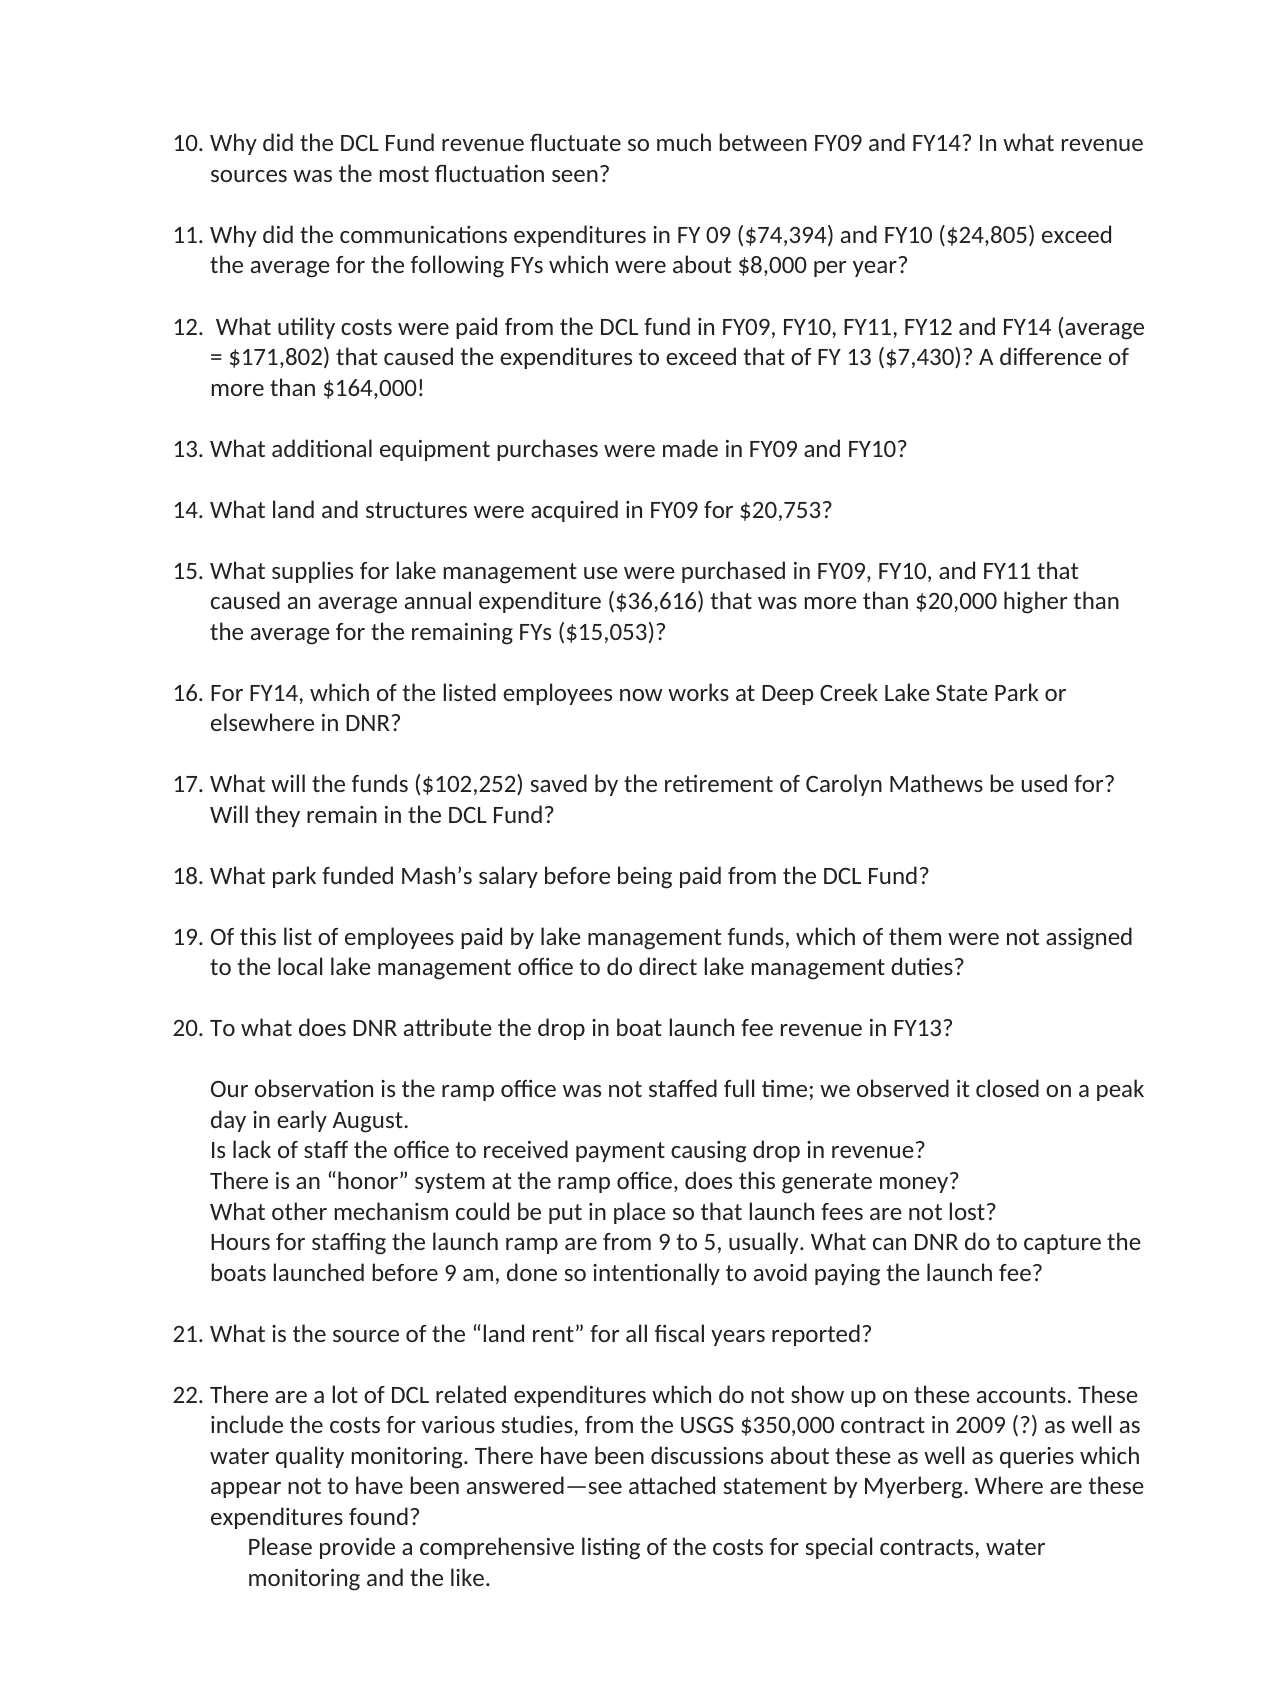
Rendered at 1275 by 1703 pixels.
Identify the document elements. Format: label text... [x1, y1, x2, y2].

list What will the funds ($102,252) saved by the retirement of Carolyn Mathews be used for? Will they remain in the DCL Fund? [172, 768, 1149, 829]
list What land and structures were acquired in FY09 for $20,753? [172, 494, 1149, 524]
list Is lack of staff the office to received payment causing drop in revenue? [210, 1135, 1149, 1165]
list Why did the DCL Fund revenue fluctuate so much between FY09 and FY14? In what revenue sources was the most fluctuation seen? [172, 127, 1149, 188]
list To what does DNR attribute the drop in boat launch fee revenue in FY13? [172, 1013, 1149, 1043]
list What park funded Mash’s salary before being paid from the DCL Fund? [172, 860, 1149, 891]
list Hours for staffing the launch ramp are from 9 to 5, usually. What can DNR do to capture the boats launched before 9 am, done so intentionally to avoid paying the launch fee? [210, 1226, 1149, 1287]
list What is the source of the “land rent” for all fiscal years reported? [172, 1318, 1149, 1348]
list Our observation is the ramp office was not staffed full time; we observed it closed on a peak day in early August. [210, 1074, 1149, 1135]
list There are a lot of DCL related expenditures which do not show up on these accounts. These include the costs for various studies, from the USGS $350,000 contract in 2009 (?) as well as water quality monitoring. There have been discussions about these as well as queries which appear not to have been answered—see attached statement by Myerberg. Where are these expenditures found? [172, 1379, 1149, 1531]
list What supplies for lake management use were purchased in FY09, FY10, and FY11 that caused an average annual expenditure ($36,616) that was more than $20,000 higher than the average for the remaining FYs ($15,053)? [172, 555, 1149, 646]
list Please provide a comprehensive listing of the costs for special contracts, water monitoring and the like. [247, 1531, 1149, 1592]
list For FY14, which of the listed employees now works at Deep Creek Lake State Park or elsewhere in DNR? [172, 677, 1149, 738]
list Of this list of employees paid by lake management funds, which of them were not assigned to the local lake management office to do direct lake management duties? [172, 921, 1149, 982]
list What additional equipment purchases were made in FY09 and FY10? [172, 433, 1149, 463]
list Why did the communications expenditures in FY 09 ($74,394) and FY10 ($24,805) exceed the average for the following FYs which were about $8,000 per year? [172, 219, 1149, 280]
list What other mechanism could be put in place so that launch fees are not lost? [210, 1196, 1149, 1226]
list There is an “honor” system at the ramp office, does this generate money? [210, 1165, 1149, 1196]
list What utility costs were paid from the DCL fund in FY09, FY10, FY11, FY12 and FY14 (average = $171,802) that caused the expenditures to exceed that of FY 13 ($7,430)? A difference of more than $164,000! [172, 311, 1149, 402]
